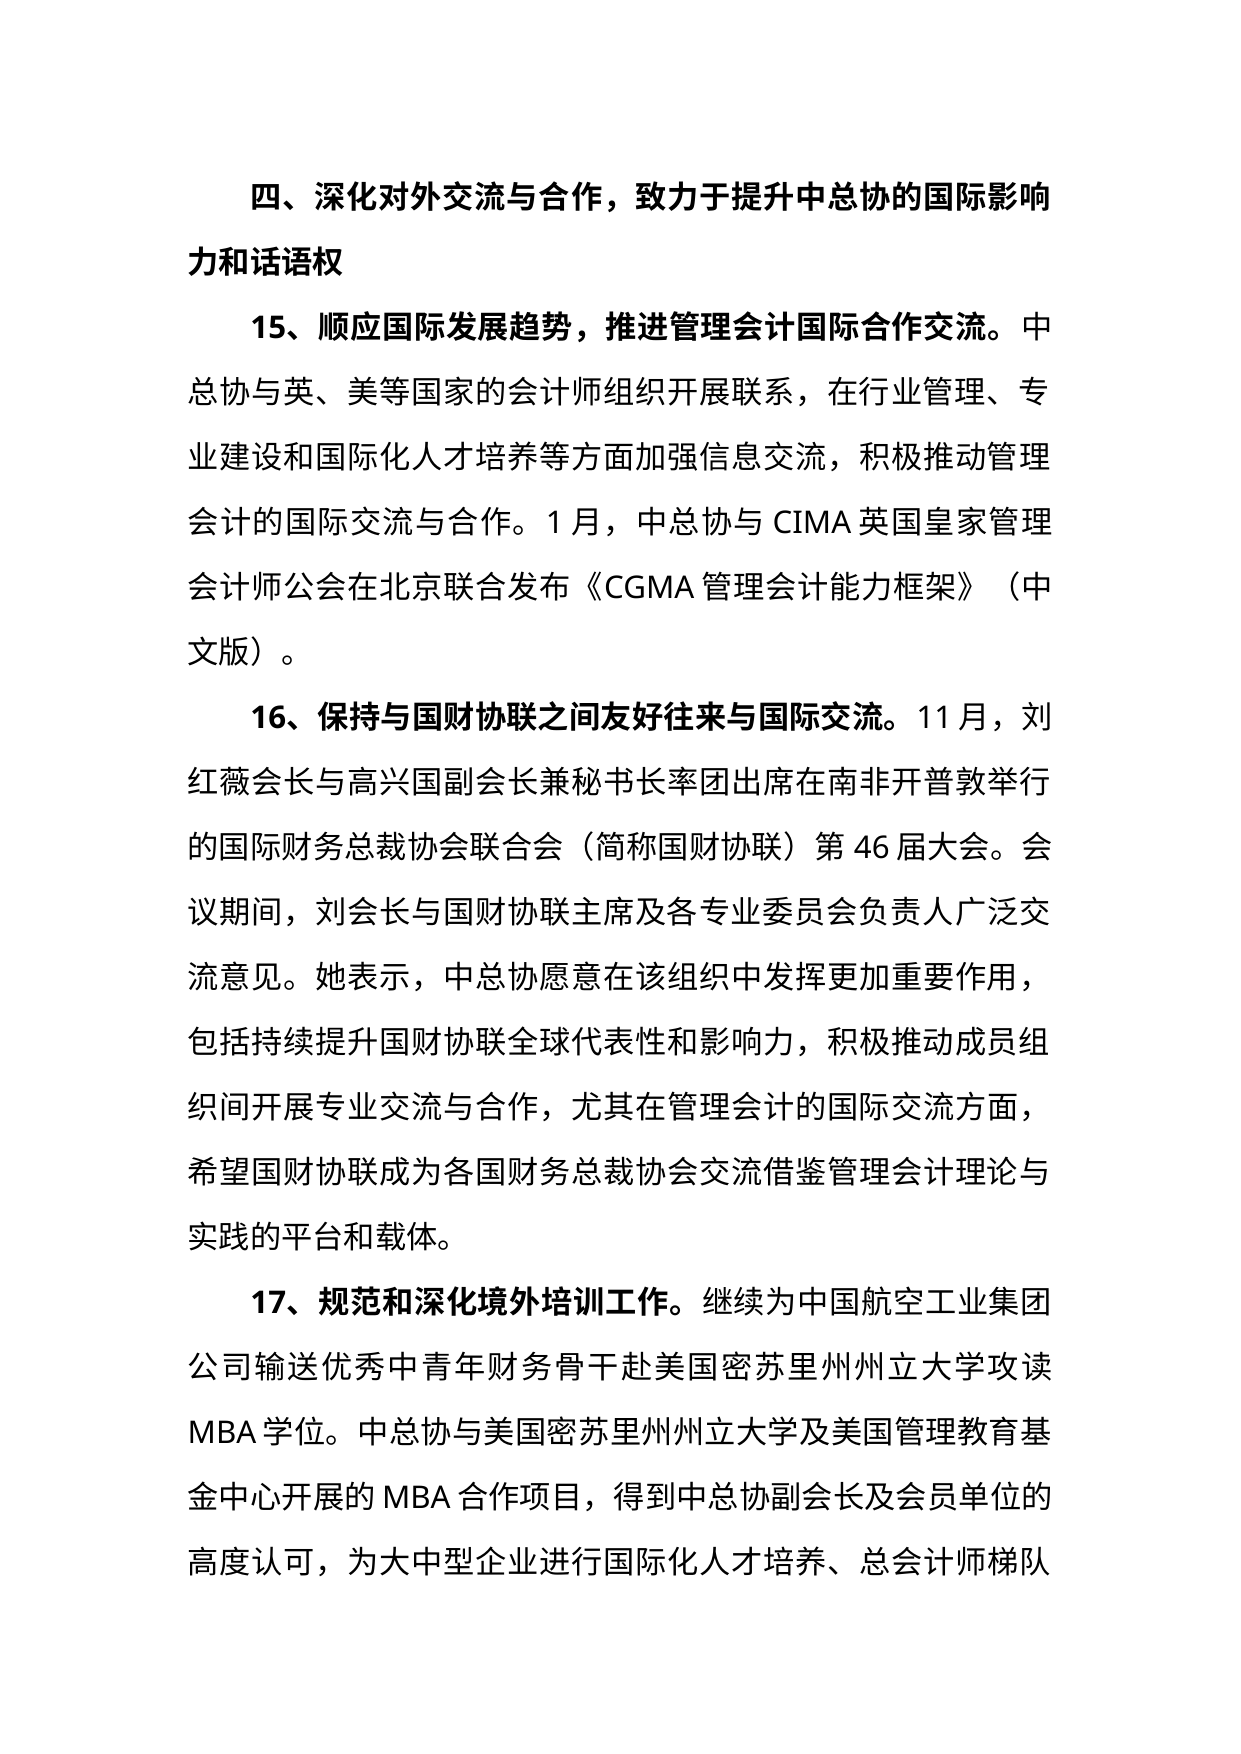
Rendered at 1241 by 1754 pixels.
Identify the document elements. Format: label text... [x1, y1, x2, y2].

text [187, 1267, 1053, 1592]
text 四、深化对外交流与合作，致力于提升中总协的国际影响力和话语权 [187, 162, 1053, 292]
text 15、顺应国际发展趋势，推进管理会计国际合作交流。中总协与英、美等国家的会计师组织开展联系，在行业管理、专业建设和国际化人才培养等方面加强信息交流，积极推动管理会计的国际交流与合作。1月，中总协与CIMA英国皇家管理会计师公会在北京联合发布《CGMA管理会计能力框架》（中文版）。 [187, 292, 1053, 682]
text 16、保持与国财协联之间友好往来与国际交流。11月，刘红薇会长与高兴国副会长兼秘书长率团出席在南非开普敦举行的国际财务总裁协会联合会（简称国财协联）第46届大会。会议期间，刘会长与国财协联主席及各专业委员会负责人广泛交流意见。她表示，中总协愿意在该组织中发挥更加重要作用，包括持续提升国财协联全球代表性和影响力，积极推动成员组织间开展专业交流与合作，尤其在管理会计的国际交流方面，希望国财协联成为各国财务总裁协会交流借鉴管理会计理论与实践的平台和载体。 [187, 682, 1053, 1267]
